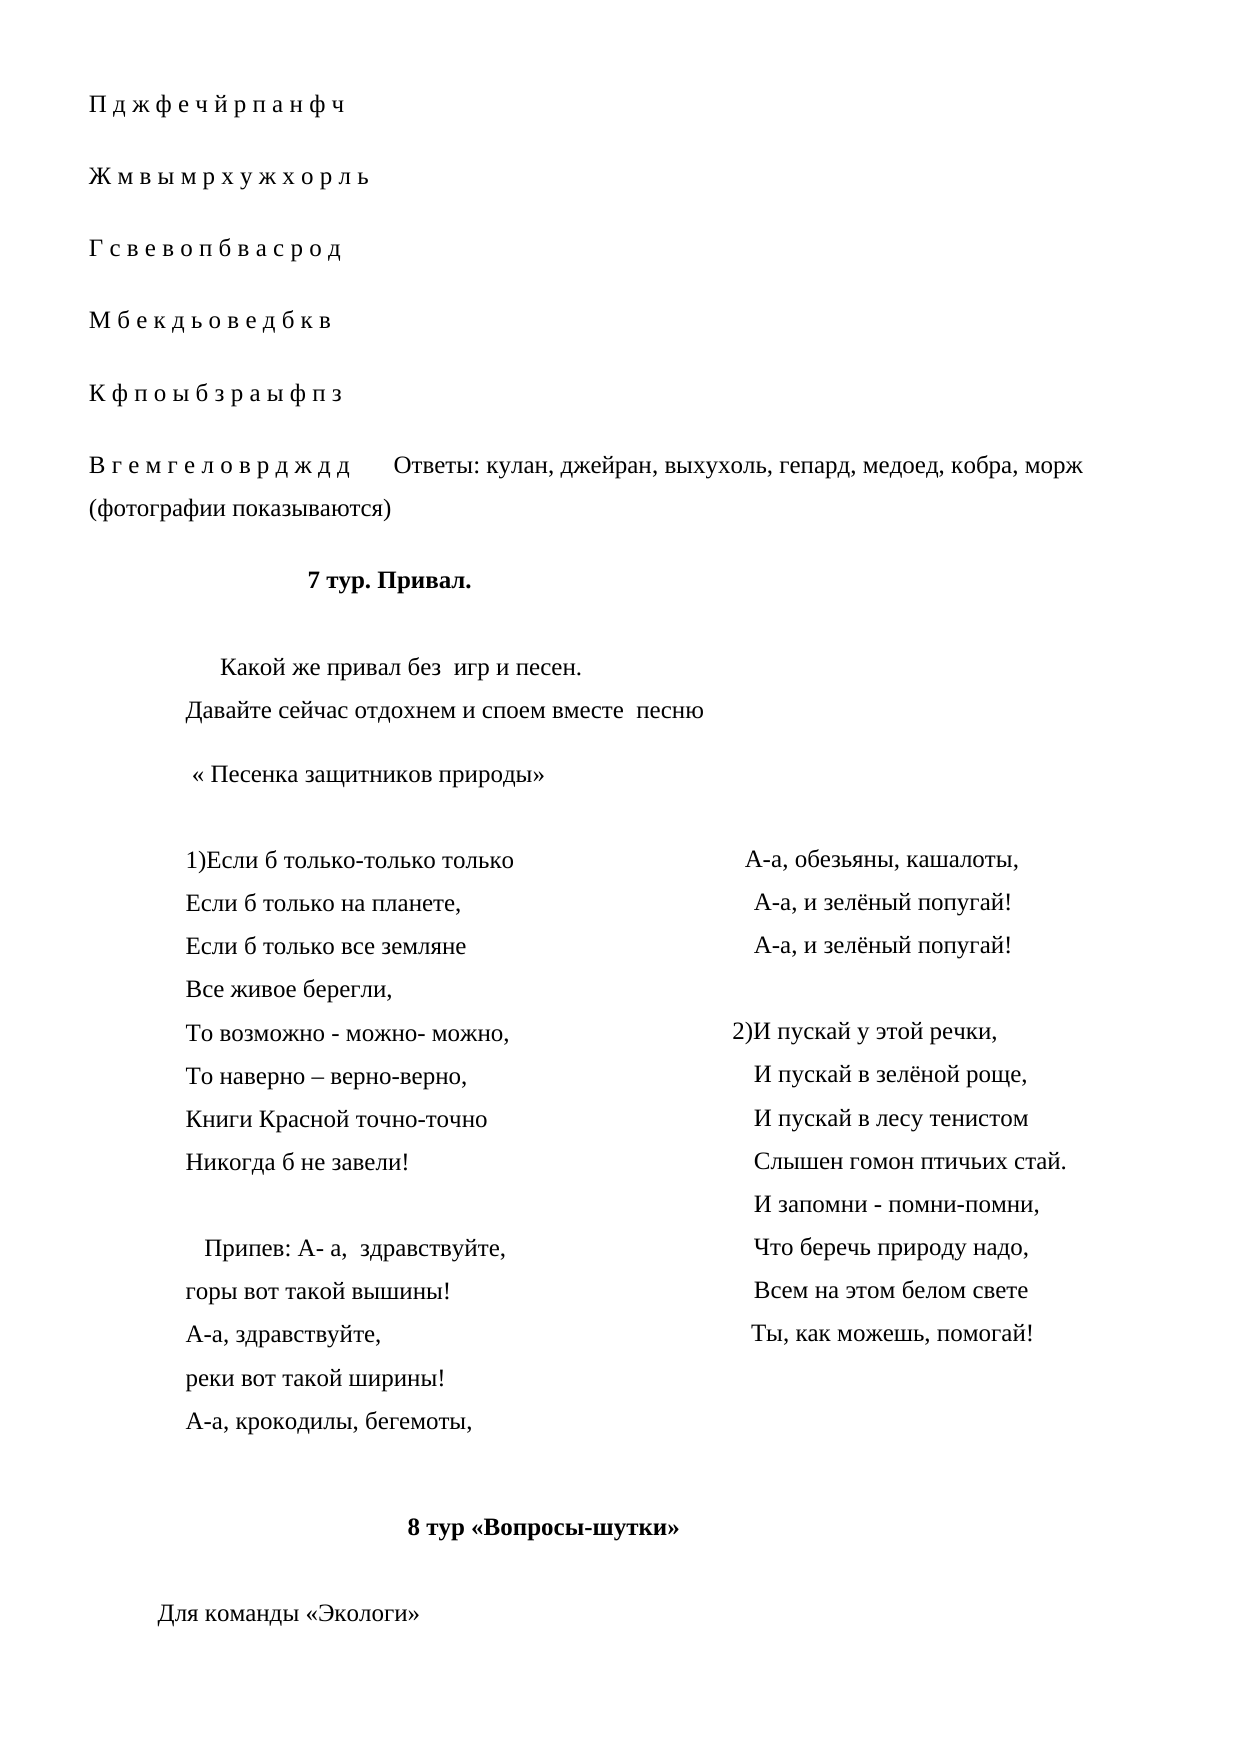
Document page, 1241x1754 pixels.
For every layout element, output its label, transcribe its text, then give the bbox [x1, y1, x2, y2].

list реки вот такой ширины! [185, 1363, 583, 1391]
list 1)Если б только-только только [185, 845, 583, 874]
list То наверно – верно-верно, [185, 1061, 583, 1089]
list Ты, как можешь, помогай! [657, 1318, 1152, 1347]
list Если б только на планете, [185, 888, 583, 917]
list 2)И пускай у этой речки, [657, 1016, 1152, 1045]
text М б е к д ь о в е д б к в [89, 306, 1152, 334]
text В г е м г е л о в р д ж д д Ответы: кулан, джейран, выхухоль, гепард, медоед, кобра, морж (фотографии показываются) [89, 450, 1152, 522]
text Ж м в ы м р х у ж х о р л ь [89, 161, 1152, 190]
list 7 тур. Привал. [89, 566, 1152, 594]
list Что беречь природу надо, [754, 1232, 1152, 1261]
list Давайте сейчас отдохнем и споем вместе песню [185, 695, 1152, 724]
list Если б только все земляне [185, 931, 583, 960]
text К ф п о ы б з р а ы ф п з [89, 378, 1152, 407]
list 8 тур «Вопросы-шутки» [89, 1512, 1152, 1540]
list Для команды «Экологи» [89, 1598, 1152, 1627]
list И пускай в лесу тенистом [754, 1103, 1152, 1131]
list А-а, и зелёный попугай! [754, 930, 1152, 959]
list То возможно - можно- можно, [185, 1018, 583, 1046]
list А-а, крокодилы, бегемоты, [185, 1406, 583, 1434]
list горы вот такой вышины! [185, 1276, 583, 1305]
list Книги Красной точно-точно [185, 1104, 583, 1133]
list А-а, здравствуйте, [185, 1319, 583, 1348]
list И пускай в зелёной роще, [754, 1059, 1152, 1088]
list Всем на этом белом свете [754, 1275, 1152, 1304]
list А-а, обезьяны, кашалоты, [657, 844, 1152, 873]
list Слышен гомон птичьих стай. [754, 1146, 1152, 1174]
list « Песенка защитников природы» [185, 759, 583, 788]
list Припев: А- а, здравствуйте, [185, 1233, 583, 1262]
list Какой же привал без игр и песен. [89, 652, 1152, 681]
list И запомни - помни-помни, [754, 1189, 1152, 1218]
list Все живое берегли, [185, 974, 583, 1003]
text Г с в е в о п б в а с р о д [89, 233, 1152, 262]
list Никогда б не завели! [185, 1147, 583, 1176]
text П д ж ф е ч й р п а н ф ч [89, 89, 1152, 117]
list А-а, и зелёный попугай! [754, 887, 1152, 916]
